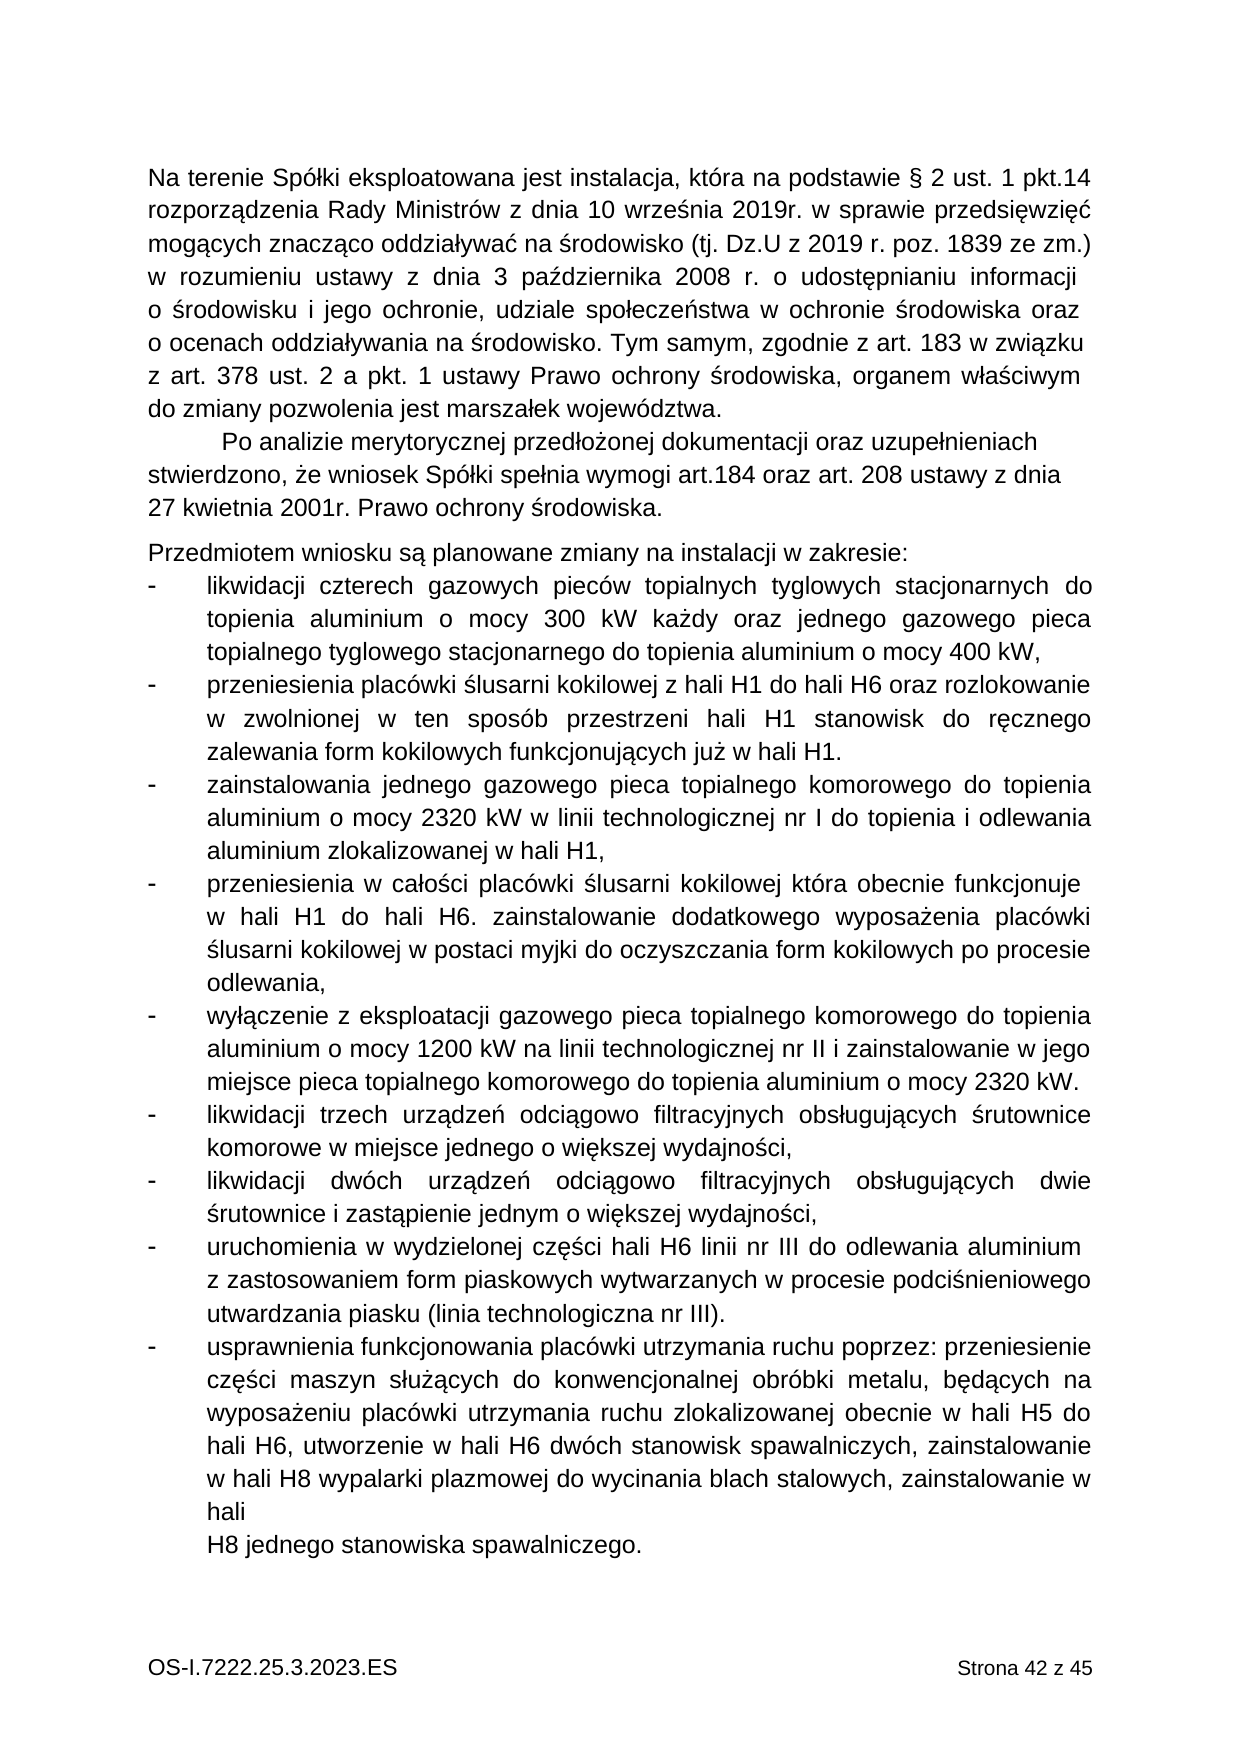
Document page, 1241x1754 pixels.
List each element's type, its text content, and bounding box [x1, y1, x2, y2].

list usprawnienia funkcjonowania placówki utrzymania ruchu poprzez: przeniesienie części maszyn służących do konwencjonalnej obróbki metalu, będących na wyposażeniu placówki utrzymania ruchu zlokalizowanej obecnie w hali H5 do hali H6, utworzenie w hali H6 dwóch stanowisk spawalniczych, zainstalowanie w hali H8 wypalarki plazmowej do wycinania blach stalowych, zainstalowanie w hali H8 jednego stanowiska spawalniczego. [148, 1332, 1093, 1558]
list przeniesienia placówki ślusarni kokilowej z hali H1 do hali H6 oraz rozlokowanie w zwolnionej w ten sposób przestrzeni hali H1 stanowisk do ręcznego zalewania form kokilowych funkcjonujących już w hali H1. [148, 670, 1093, 765]
text Po analizie merytorycznej przedłożonej dokumentacji oraz uzupełnieniach stwierdzono, że wniosek Spółki spełnia wymogi art.184 oraz art. 208 ustawy z dnia 27 kwietnia 2001r. Prawo ochrony środowiska. [148, 427, 1093, 521]
list zainstalowania jednego gazowego pieca topialnego komorowego do topienia aluminium o mocy 2320 kW w linii technologicznej nr I do topienia i odlewania aluminium zlokalizowanej w hali H1, [148, 769, 1093, 864]
list uruchomienia w wydzielonej części hali H6 linii nr III do odlewania aluminium z zastosowaniem form piaskowych wytwarzanych w procesie podciśnieniowego utwardzania piasku (linia technologiczna nr III). [148, 1232, 1093, 1327]
list likwidacji dwóch urządzeń odciągowo filtracyjnych obsługujących dwie śrutownice i zastąpienie jednym o większej wydajności, [148, 1166, 1093, 1228]
text Przedmiotem wniosku są planowane zmiany na instalacji w zakresie: [148, 538, 1093, 567]
list wyłączenie z eksploatacji gazowego pieca topialnego komorowego do topienia aluminium o mocy 1200 kW na linii technologicznej nr II i zainstalowanie w jego miejsce pieca topialnego komorowego do topienia aluminium o mocy 2320 kW. [148, 1001, 1093, 1096]
text Na terenie Spółki eksploatowana jest instalacja, która na podstawie § 2 ust. 1 pkt.14 rozporządzenia Rady Ministrów z dnia 10 września 2019r. w sprawie przedsięwzięć mogących znacząco oddziaływać na środowisko (tj. Dz.U z 2019 r. poz. 1839 ze zm.) w rozumieniu ustawy z dnia 3 października 2008 r. o udostępnianiu informacji o środowisku i jego ochronie, udziale społeczeństwa w ochronie środowiska oraz o ocenach oddziaływania na środowisko. Tym samym, zgodnie z art. 183 w związku z art. 378 ust. 2 a pkt. 1 ustawy Prawo ochrony środowiska, organem właściwym do zmiany pozwolenia jest marszałek województwa. [148, 162, 1093, 422]
list przeniesienia w całości placówki ślusarni kokilowej która obecnie funkcjonuje w hali H1 do hali H6. zainstalowanie dodatkowego wyposażenia placówki ślusarni kokilowej w postaci myjki do oczyszczania form kokilowych po procesie odlewania, [148, 869, 1093, 997]
list likwidacji czterech gazowych pieców topialnych tyglowych stacjonarnych do topienia aluminium o mocy 300 kW każdy oraz jednego gazowego pieca topialnego tyglowego stacjonarnego do topienia aluminium o mocy 400 kW, [148, 571, 1093, 666]
list likwidacji trzech urządzeń odciągowo filtracyjnych obsługujących śrutownice komorowe w miejsce jednego o większej wydajności, [148, 1100, 1093, 1162]
